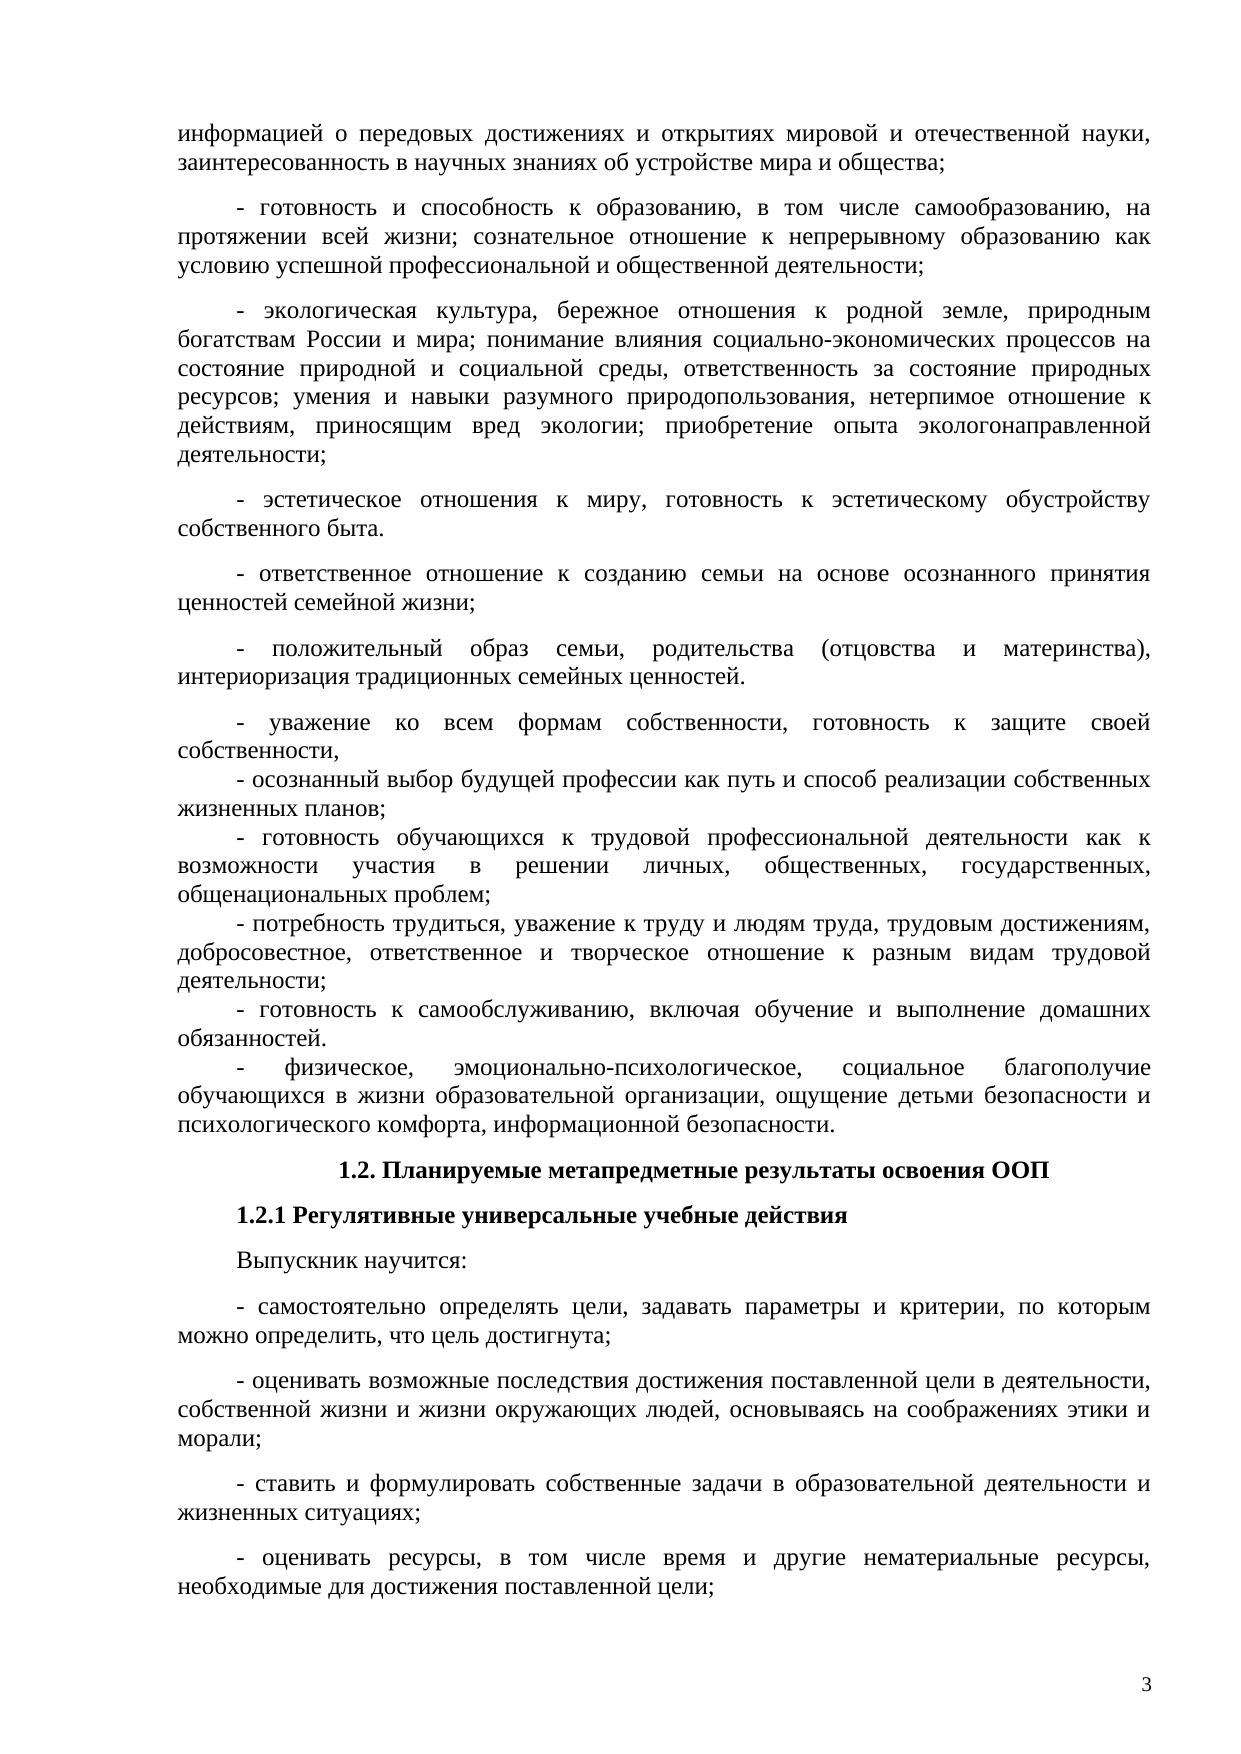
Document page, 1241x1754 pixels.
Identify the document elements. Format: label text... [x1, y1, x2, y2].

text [177, 118, 1152, 176]
text - готовность и способность к образованию, в том числе самообразованию, на протяжении всей жизни; сознательное отношение к непрерывному образованию как условию успешной профессиональной и общественной деятельности; [177, 192, 1152, 278]
text 1.2.1 Регулятивные универсальные учебные действия [177, 1200, 1152, 1229]
text Выпускник научится: [177, 1246, 1152, 1274]
text - потребность трудиться, уважение к труду и людям труда, трудовым достижениям, добросовестное, ответственное и творческое отношение к разным видам трудовой деятельности; [177, 908, 1152, 994]
text - оценивать ресурсы, в том числе время и другие нематериальные ресурсы, необходимые для достижения поставленной цели; [177, 1542, 1152, 1600]
text - эстетическое отношения к миру, готовность к эстетическому обустройству собственного быта. [177, 484, 1152, 542]
text - ставить и формулировать собственные задачи в образовательной деятельности и жизненных ситуациях; [177, 1468, 1152, 1526]
text - ответственное отношение к созданию семьи на основе осознанного принятия ценностей семейной жизни; [177, 558, 1152, 616]
text - оценивать возможные последствия достижения поставленной цели в деятельности, собственной жизни и жизни окружающих людей, основываясь на соображениях этики и морали; [177, 1365, 1152, 1451]
text - осознанный выбор будущей профессии как путь и способ реализации собственных жизненных планов; [177, 764, 1152, 822]
text - положительный образ семьи, родительства (отцовства и материнства), интериоризация традиционных семейных ценностей. [177, 633, 1152, 690]
text - готовность к самообслуживанию, включая обучение и выполнение домашних обязанностей. [177, 994, 1152, 1052]
text - экологическая культура, бережное отношения к родной земле, природным богатствам России и мира; понимание влияния социально-экономических процессов на состояние природной и социальной среды, ответственность за состояние природных ресурсов; умения и навыки разумного природопользования, нетерпимое отношение к действиям, приносящим вред экологии; приобретение опыта экологонаправленной деятельности; [177, 295, 1152, 468]
text - готовность обучающихся к трудовой профессиональной деятельности как к возможности участия в решении личных, общественных, государственных, общенациональных проблем; [177, 822, 1152, 908]
text - самостоятельно определять цели, задавать параметры и критерии, по которым можно определить, что цель достигнута; [177, 1291, 1152, 1348]
text 1.2. Планируемые метапредметные результаты освоения ООП [177, 1155, 1152, 1183]
text - физическое, эмоционально-психологическое, социальное благополучие обучающихся в жизни образовательной организации, ощущение детьми безопасности и психологического комфорта, информационной безопасности. [177, 1052, 1152, 1138]
text - уважение ко всем формам собственности, готовность к защите своей собственности, [177, 707, 1152, 764]
